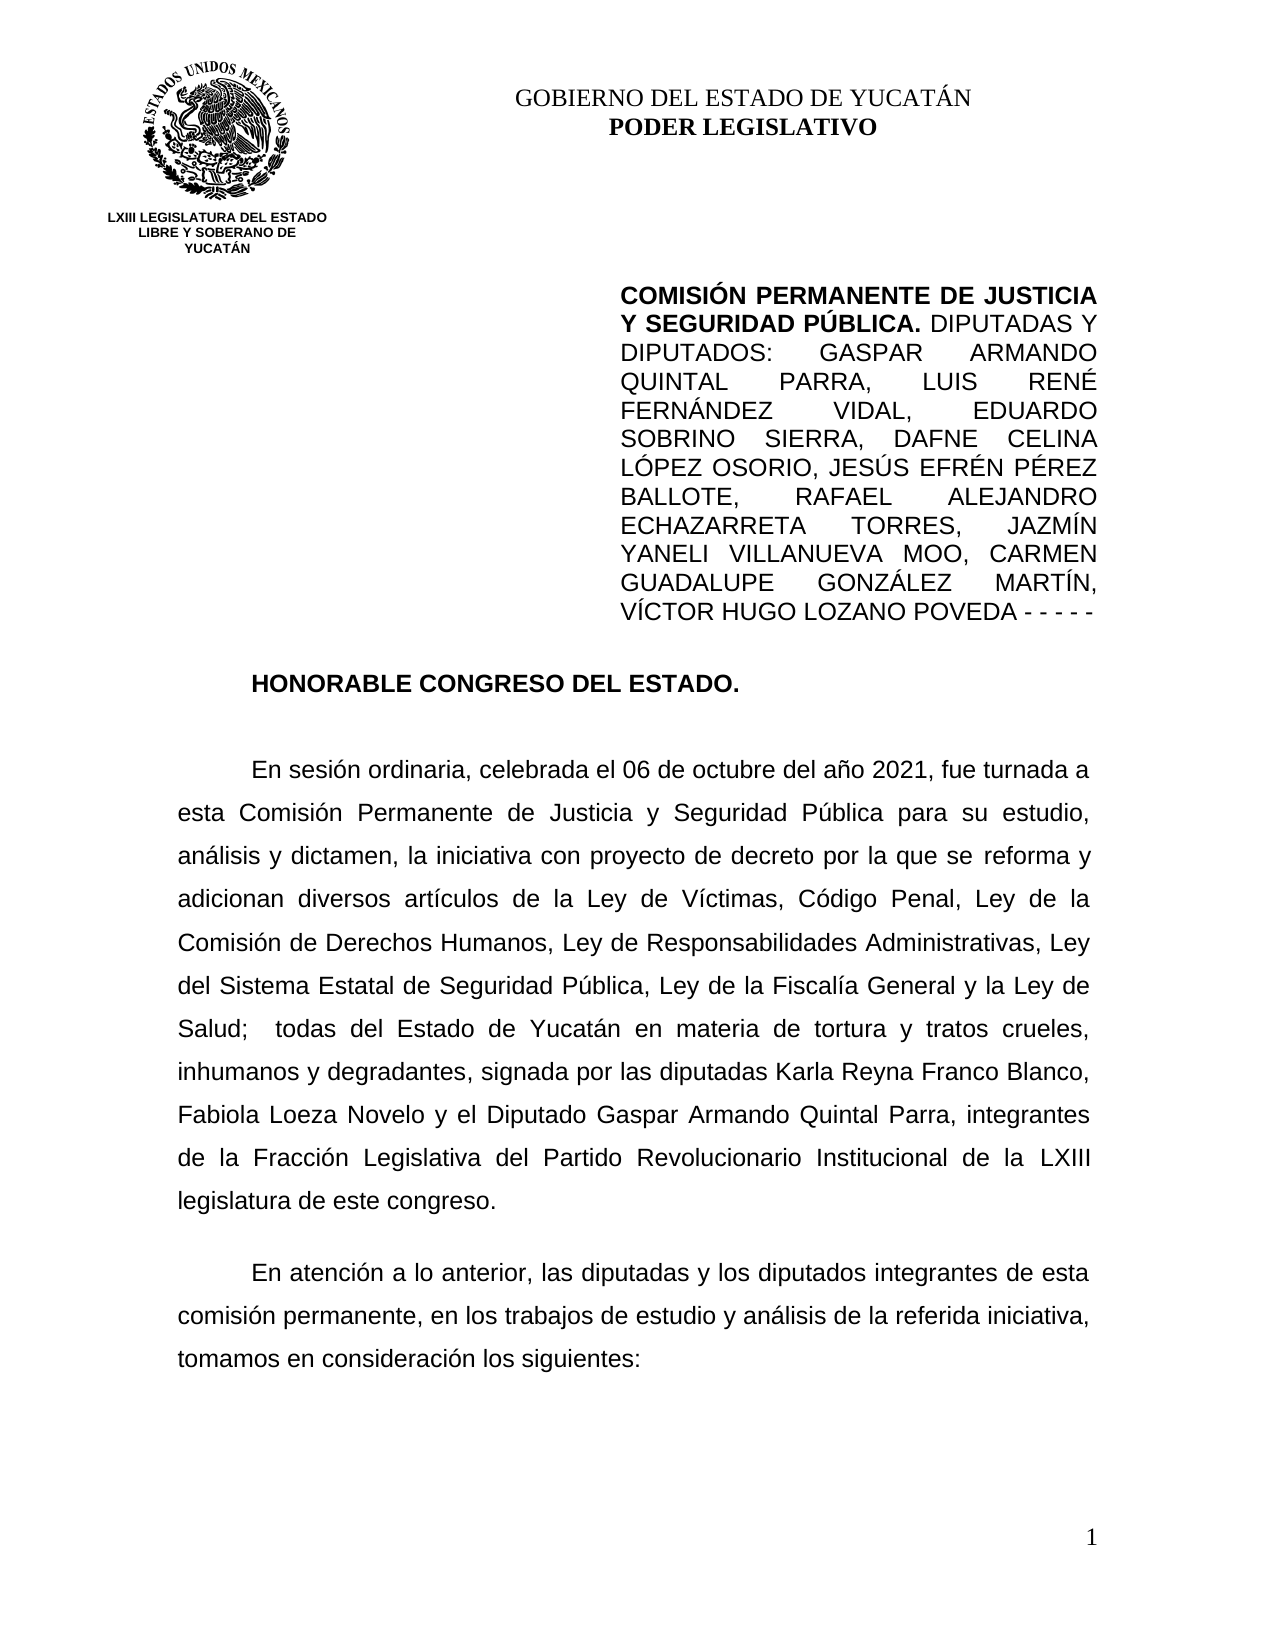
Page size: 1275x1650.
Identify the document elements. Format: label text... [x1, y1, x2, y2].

picture [107, 27, 325, 234]
text En atención a lo anterior, las diputadas y los diputados integrantes de esta comisión permanente, en los trabajos de estudio y análisis de la referida iniciativa, tomamos en consideración los siguientes: [177, 1258, 1091, 1373]
text COMISIÓN PERMANENTE DE JUSTICIA Y SEGURIDAD PÚBLICA. DIPUTADAS Y DIPUTADOS: GASPAR ARMANDO QUINTAL PARRA, LUIS RENÉ FERNÁNDEZ VIDAL, EDUARDO SOBRINO SIERRA, DAFNE CELINA LÓPEZ OSORIO, JESÚS EFRÉN PÉREZ BALLOTE, RAFAEL ALEJANDRO ECHAZARRETA TORRES, JAZMÍN YANELI VILLANUEVA MOO, CARMEN GUADALUPE GONZÁLEZ MARTÍN, VÍCTOR HUGO LOZANO POVEDA - - - - - [620, 281, 1098, 626]
text HONORABLE CONGRESO DEL ESTADO. [177, 669, 1098, 697]
text En sesión ordinaria, celebrada el 06 de octubre del año 2021, fue turnada a esta Comisión Permanente de Justicia y Seguridad Pública para su estudio, análisis y dictamen, la iniciativa con proyecto de decreto por la que se reforma y adicionan diversos artículos de la Ley de Víctimas, Código Penal, Ley de la Comisión de Derechos Humanos, Ley de Responsabilidades Administrativas, Ley del Sistema Estatal de Seguridad Pública, Ley de la Fiscalía General y la Ley de Salud; todas del Estado de Yucatán en materia de tortura y tratos crueles, inhumanos y degradantes, signada por las diputadas Karla Reyna Franco Blanco, Fabiola Loeza Novelo y el Diputado Gaspar Armando Quintal Parra, integrantes de la Fracción Legislativa del Partido Revolucionario Institucional de la LXIII legislatura de este congreso. [177, 755, 1091, 1215]
